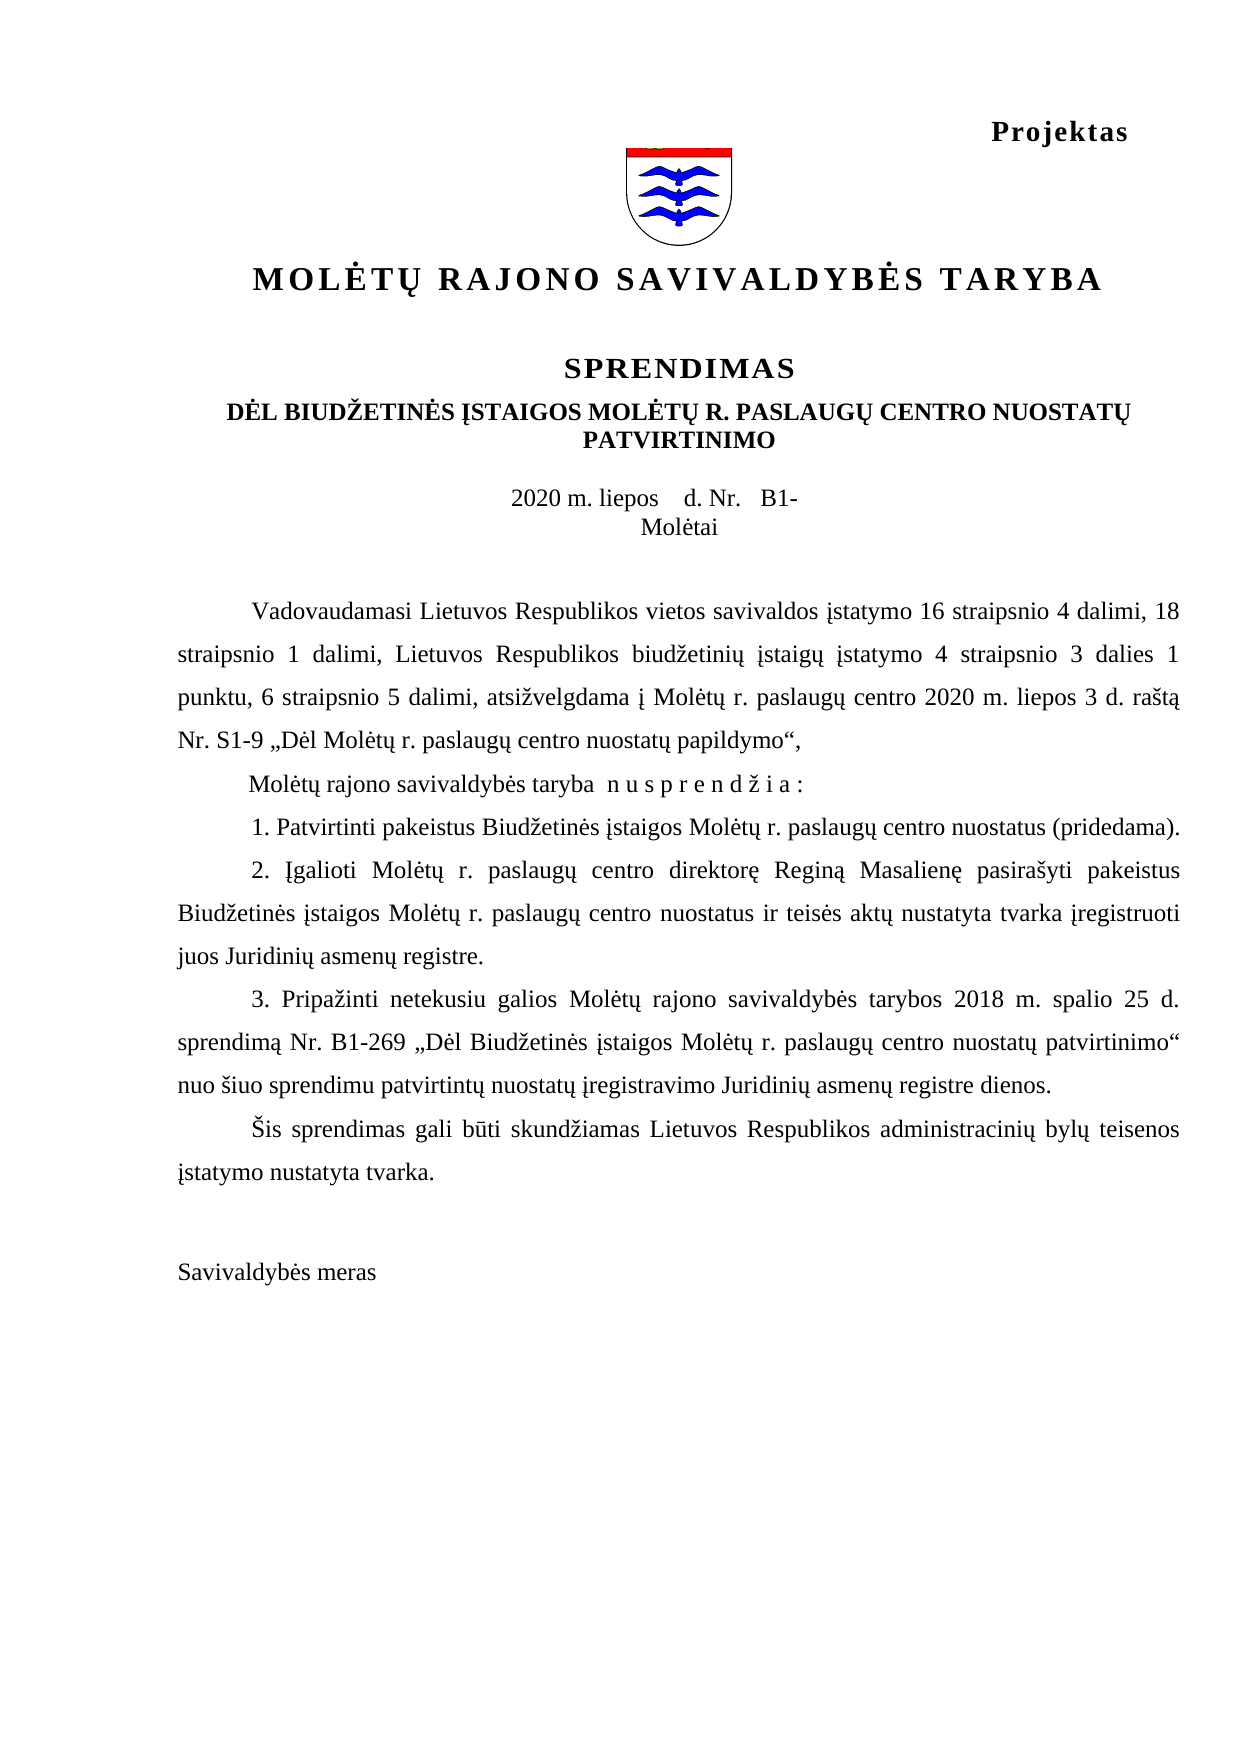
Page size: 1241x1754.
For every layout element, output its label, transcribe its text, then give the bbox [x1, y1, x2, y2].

text Molėtų rajono savivaldybės taryba n u s p r e n d ž i a : [177, 769, 1181, 797]
text Vadovaudamasi Lietuvos Respublikos vietos savivaldos įstatymo 16 straipsnio 4 dalimi, 18 straipsnio 1 dalimi, Lietuvos Respublikos biudžetinių įstaigų įstatymo 4 straipsnio 3 dalies 1 punktu, 6 straipsnio 5 dalimi, atsižvelgdama į Molėtų r. paslaugų centro 2020 m. liepos 3 d. raštą Nr. S1-9 „Dėl Molėtų r. paslaugų centro nuostatų papildymo“, [177, 596, 1181, 754]
text 3. Pripažinti netekusiu galios Molėtų rajono savivaldybės tarybos 2018 m. spalio 25 d. sprendimą Nr. B1-269 „Dėl Biudžetinės įstaigos Molėtų r. paslaugų centro nuostatų patvirtinimo“ nuo šiuo sprendimu patvirtintų nuostatų įregistravimo Juridinių asmenų registre dienos. [177, 984, 1181, 1099]
text 1. Patvirtinti pakeistus Biudžetinės įstaigos Molėtų r. paslaugų centro nuostatus (pridedama). [177, 812, 1181, 841]
text 2020 m. liepos d. Nr. B1- [177, 483, 1181, 512]
text SPRENDIMAS [177, 351, 1181, 384]
text 2. Įgalioti Molėtų r. paslaugų centro direktorę Reginą Masalienę pasirašyti pakeistus Biudžetinės įstaigos Molėtų r. paslaugų centro nuostatus ir teisės aktų nustatyta tvarka įregistruoti juos Juridinių asmenų registre. [177, 855, 1181, 970]
text Molėtai [177, 512, 1181, 541]
text Savivaldybės meras [177, 1257, 1181, 1286]
text Projektas [552, 114, 1127, 148]
text Šis sprendimas gali būti skundžiamas Lietuvos Respublikos administracinių bylų teisenos įstatymo nustatyta tvarka. [177, 1114, 1181, 1186]
text Molėtų rajono savivaldybės taryba [177, 259, 1181, 297]
text DĖL BIUDŽETINĖS ĮSTAIGOS MOLĖTŲ R. PASLAUGŲ CENTRO NUOSTATŲ PATVIRTINIMO [177, 397, 1181, 454]
